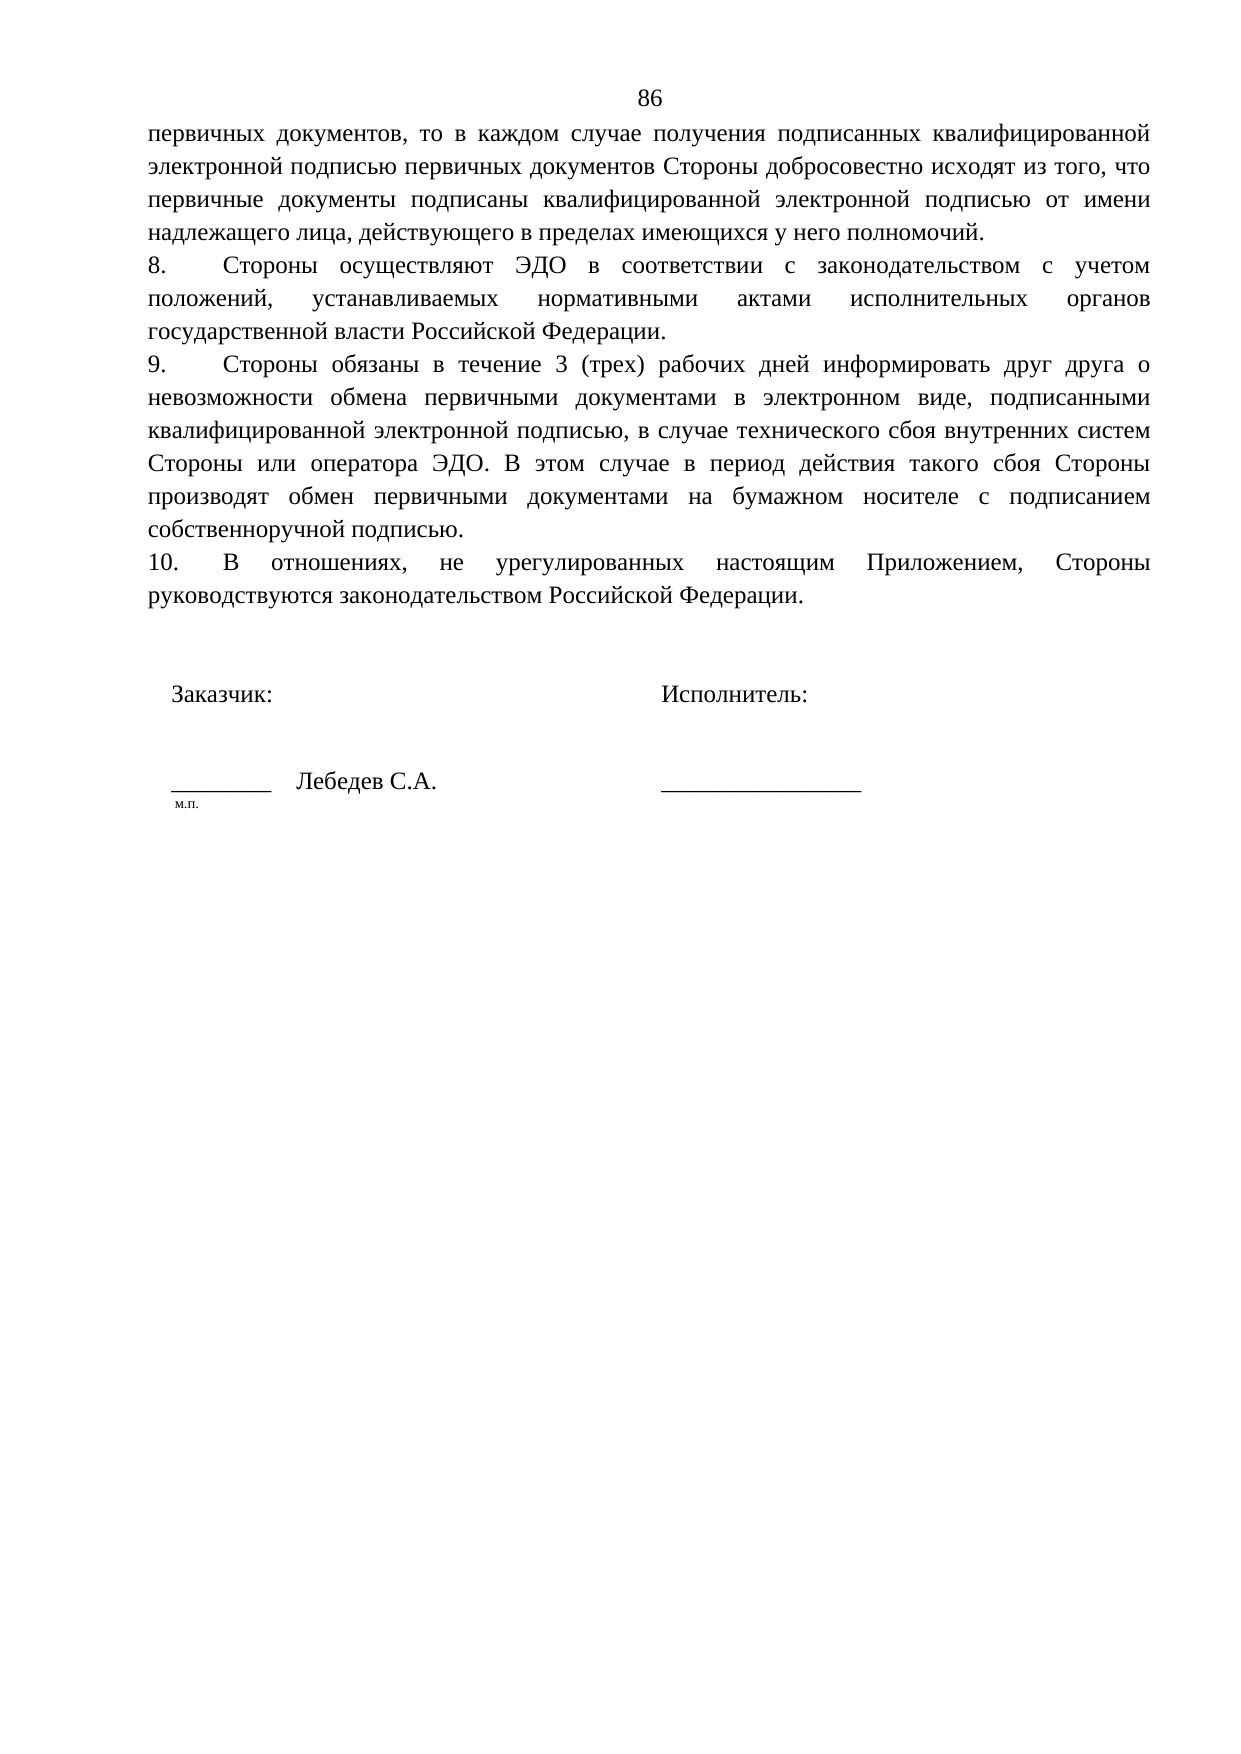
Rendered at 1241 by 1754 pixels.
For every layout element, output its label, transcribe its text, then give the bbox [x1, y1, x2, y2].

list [148, 118, 1152, 246]
list Стороны осуществляют ЭДО в соответствии с законодательством с учетом положений, устанавливаемых нормативными актами исполнительных органов государственной власти Российской Федерации. [148, 250, 1152, 345]
list Стороны обязаны в течение 3 (трех) рабочих дней информировать друг друга о невозможности обмена первичными документами в электронном виде, подписанными квалифицированной электронной подписью, в случае технического сбоя внутренних систем Стороны или оператора ЭДО. В этом случае в период действия такого сбоя Стороны производят обмен первичными документами на бумажном носителе с подписанием собственноручной подписью. [148, 349, 1152, 543]
list В отношениях, не урегулированных настоящим Приложением, Стороны руководствуются законодательством Российской Федерации. [148, 547, 1152, 609]
table_header Исполнитель: ________________ [650, 680, 1081, 896]
table_header Заказчик: ________ Лебедев С.А. м.п. [160, 680, 650, 896]
